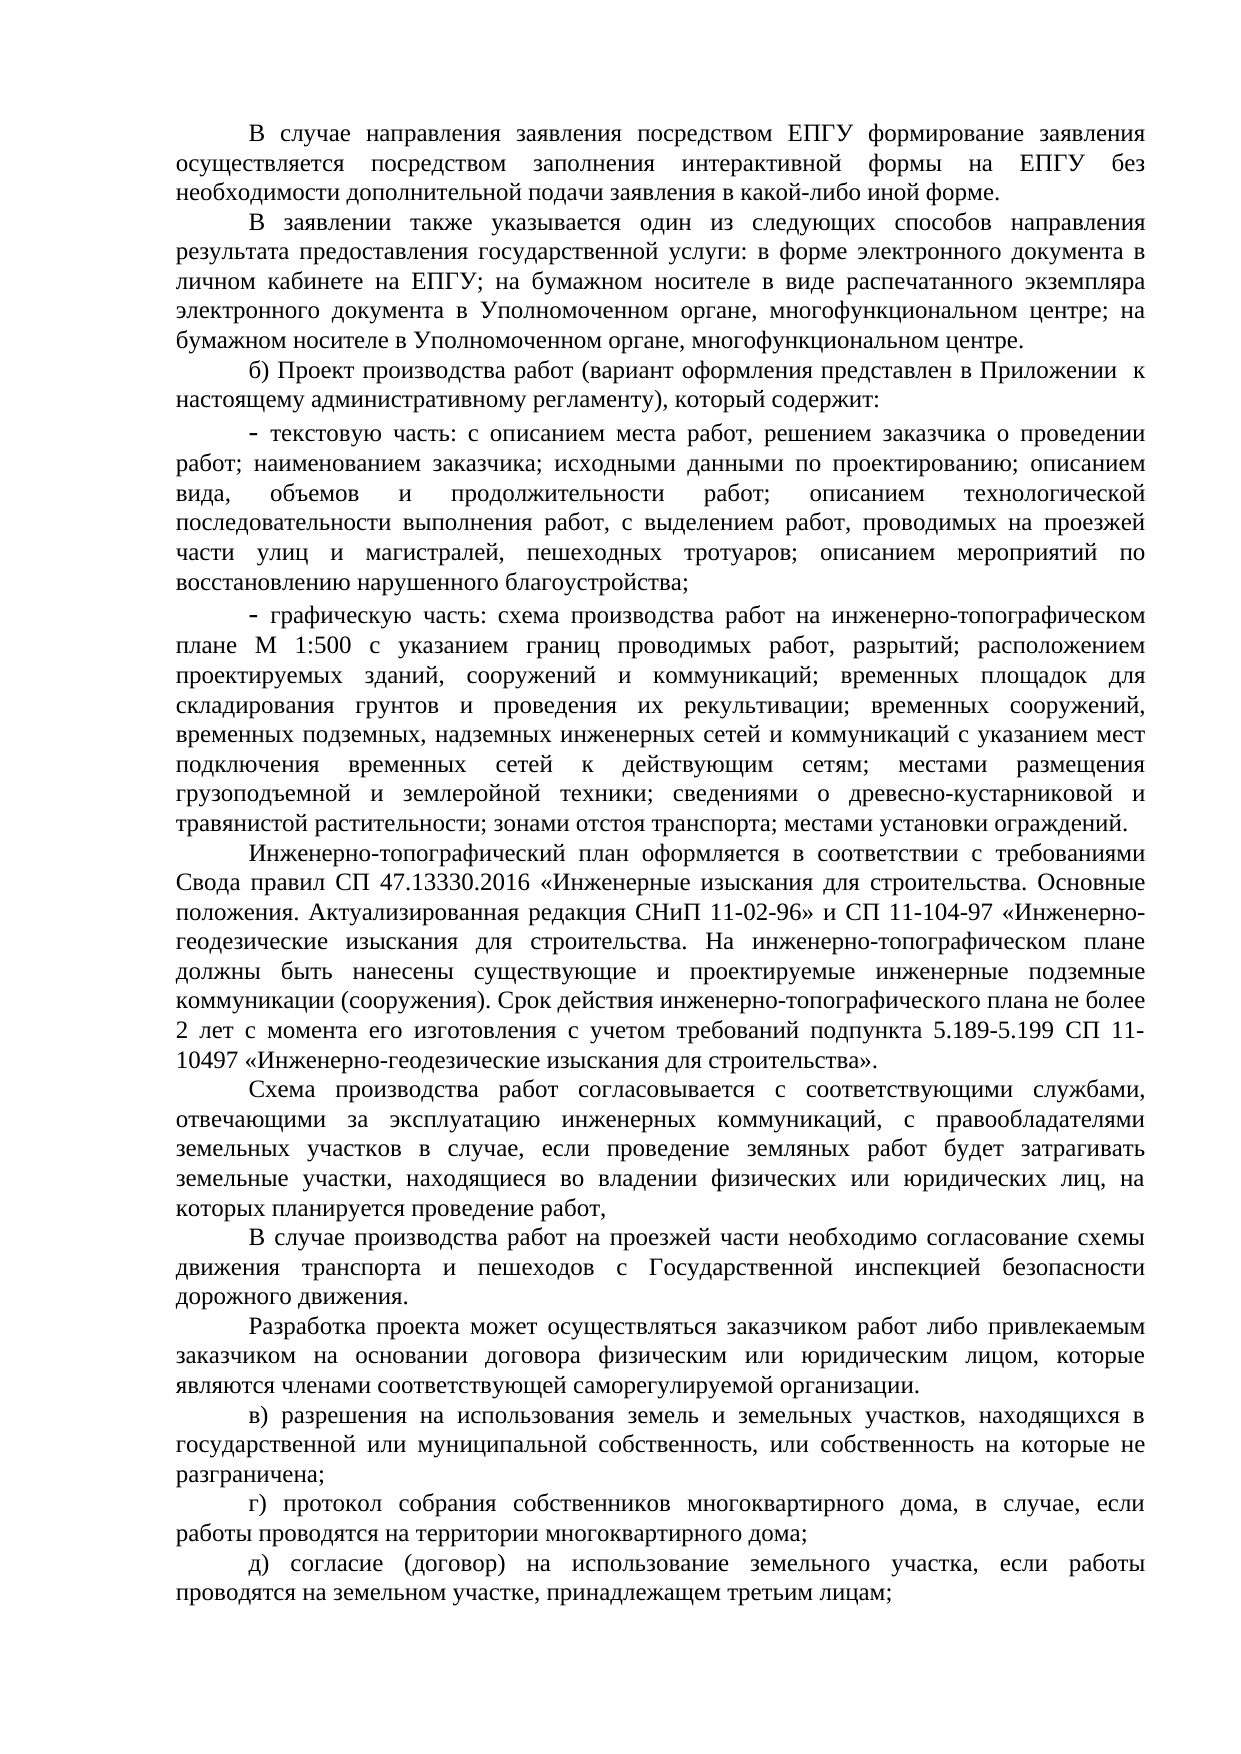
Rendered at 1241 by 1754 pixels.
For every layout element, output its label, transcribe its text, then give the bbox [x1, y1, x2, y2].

text В заявлении также указывается один из следующих способов направления результата предоставления государственной услуги: в форме электронного документа в личном кабинете на ЕПГУ; на бумажном носителе в виде распечатанного экземпляра электронного документа в Уполномоченном органе, многофункциональном центре; на бумажном носителе в Уполномоченном органе, многофункциональном центре. [176, 207, 1146, 354]
text В случае направления заявления посредством ЕПГУ формирование заявления осуществляется посредством заполнения интерактивной формы на ЕПГУ без необходимости дополнительной подачи заявления в какой-либо иной форме. [176, 118, 1146, 206]
text Схема производства работ согласовывается с соответствующими службами, отвечающими за эксплуатацию инженерных коммуникаций, с правообладателями земельных участков в случае, если проведение земляных работ будет затрагивать земельные участки, находящиеся во владении физических или юридических лиц, на которых планируется проведение работ, [176, 1074, 1146, 1221]
text - графическую часть: схема производства работ на инженерно-топографическом плане М 1:500 с указанием границ проводимых работ, разрытий; расположением проектируемых зданий, сооружений и коммуникаций; временных площадок для складирования грунтов и проведения их рекультивации; временных сооружений, временных подземных, надземных инженерных сетей и коммуникаций с указанием мест подключения временных сетей к действующим сетям; местами размещения грузоподъемной и землеройной техники; сведениями о древесно-кустарниковой и травянистой растительности; зонами отстоя транспорта; местами установки ограждений. [176, 596, 1146, 837]
text б) Проект производства работ (вариант оформления представлен в Приложении к настоящему административному регламенту), который содержит: [176, 355, 1146, 413]
text - текстовую часть: с описанием места работ, решением заказчика о проведении работ; наименованием заказчика; исходными данными по проектированию; описанием вида, объемов и продолжительности работ; описанием технологической последовательности выполнения работ, с выделением работ, проводимых на проезжей части улиц и магистралей, пешеходных тротуаров; описанием мероприятий по восстановлению нарушенного благоустройства; [176, 414, 1146, 595]
text В случае производства работ на проезжей части необходимо согласование схемы движения транспорта и пешеходов с Государственной инспекцией безопасности дорожного движения. [176, 1222, 1146, 1310]
text в) разрешения на использования земель и земельных участков, находящихся в государственной или муниципальной собственность, или собственность на которые не разграничена; [176, 1400, 1146, 1488]
text Разработка проекта может осуществляться заказчиком работ либо привлекаемым заказчиком на основании договора физическим или юридическим лицом, которые являются членами соответствующей саморегулируемой организации. [176, 1311, 1146, 1399]
text Инженерно-топографический план оформляется в соответствии с требованиями Свода правил СП 47.13330.2016 «Инженерные изыскания для строительства. Основные положения. Актуализированная редакция СНиП 11-02-96» и СП 11-104-97 «Инженерно-геодезические изыскания для строительства. На инженерно-топографическом плане должны быть нанесены существующие и проектируемые инженерные подземные коммуникации (сооружения). Срок действия инженерно-топографического плана не более 2 лет с момента его изготовления с учетом требований подпункта 5.189-5.199 СП 11-10497 «Инженерно-геодезические изыскания для строительства». [176, 838, 1146, 1073]
text г) протокол собрания собственников многоквартирного дома, в случае, если работы проводятся на территории многоквартирного дома; [176, 1488, 1146, 1547]
text д) согласие (договор) на использование земельного участка, если работы проводятся на земельном участке, принадлежащем третьим лицам; [176, 1548, 1146, 1606]
